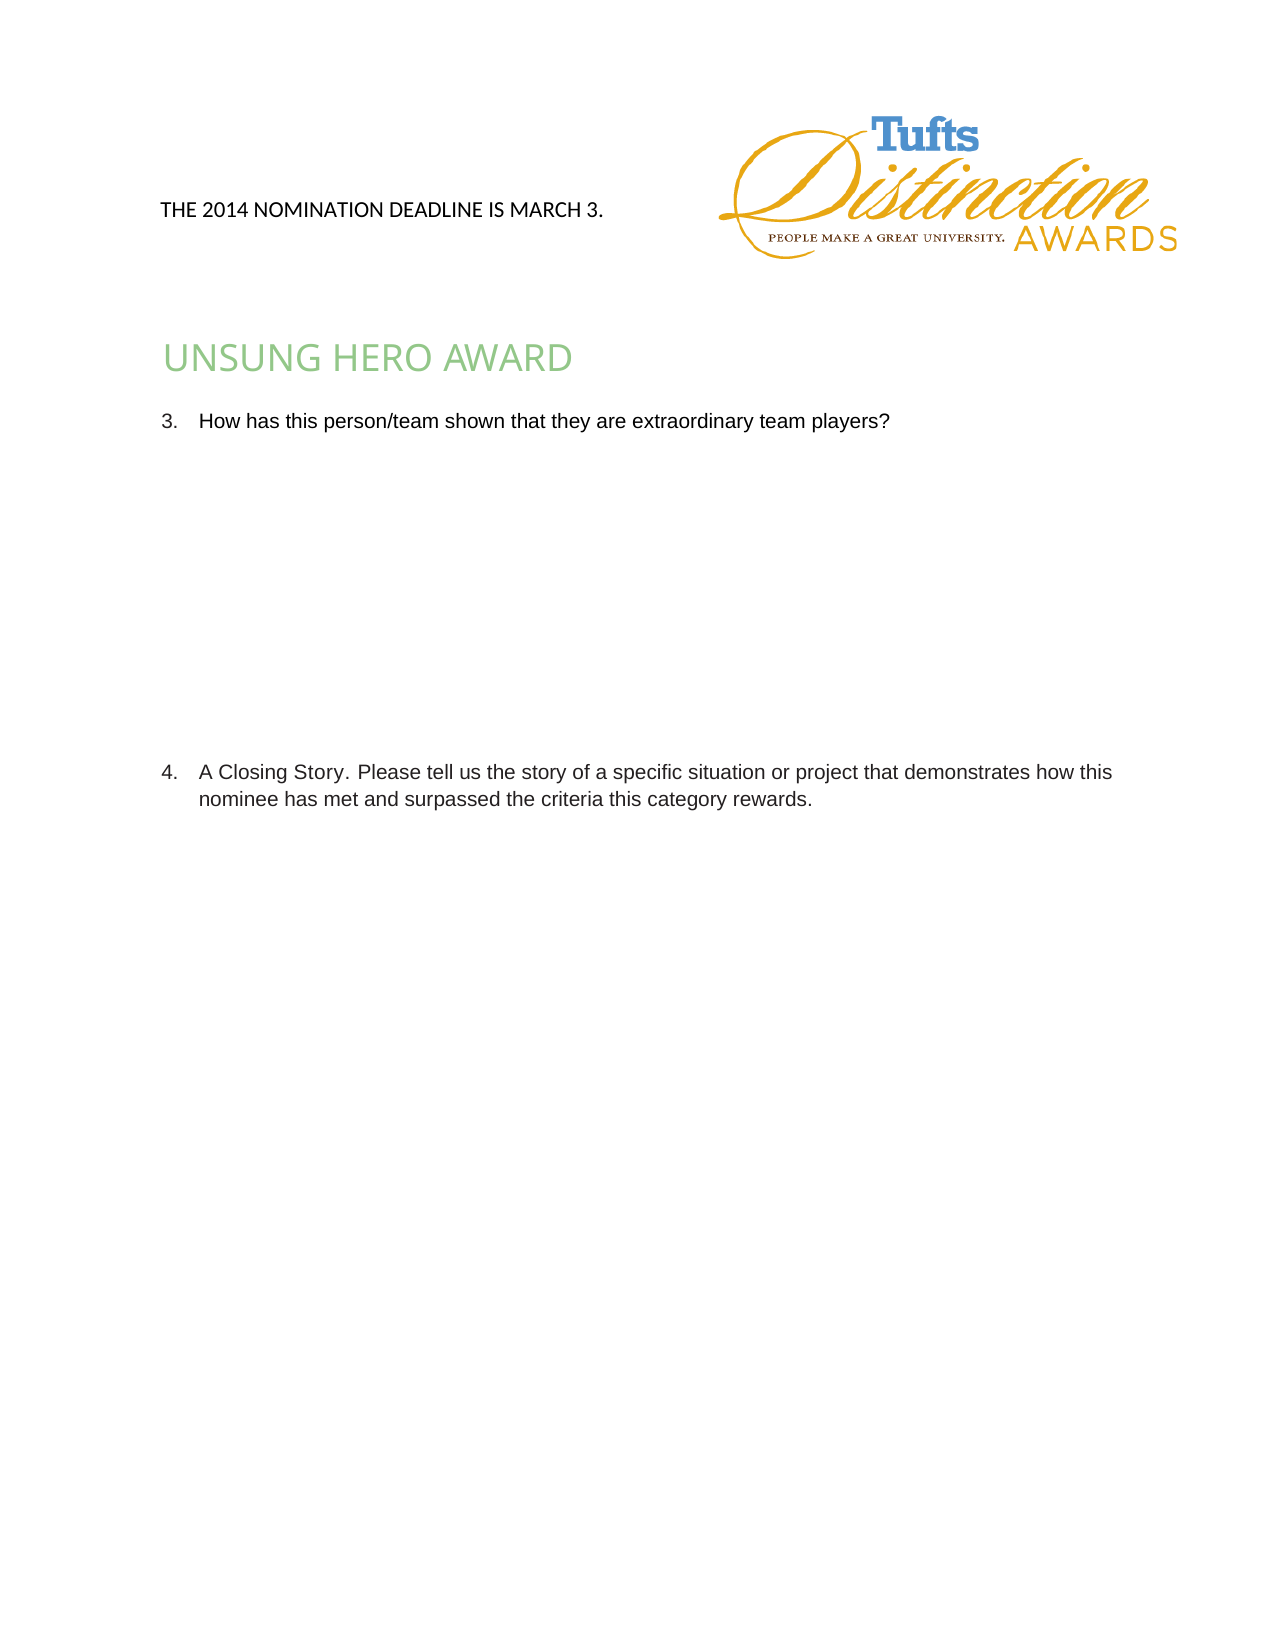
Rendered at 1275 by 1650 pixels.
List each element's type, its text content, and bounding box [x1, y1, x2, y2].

picture [51, 50, 1177, 280]
text UNSUNG HERO AWARD [162, 331, 1214, 382]
list A Closing Story. Please tell us the story of a specific situation or project that demonstrates how this nominee has met and surpassed the criteria this category rewards. [161, 760, 1117, 811]
list How has this person/team shown that they are extraordinary team players? [161, 409, 1117, 433]
